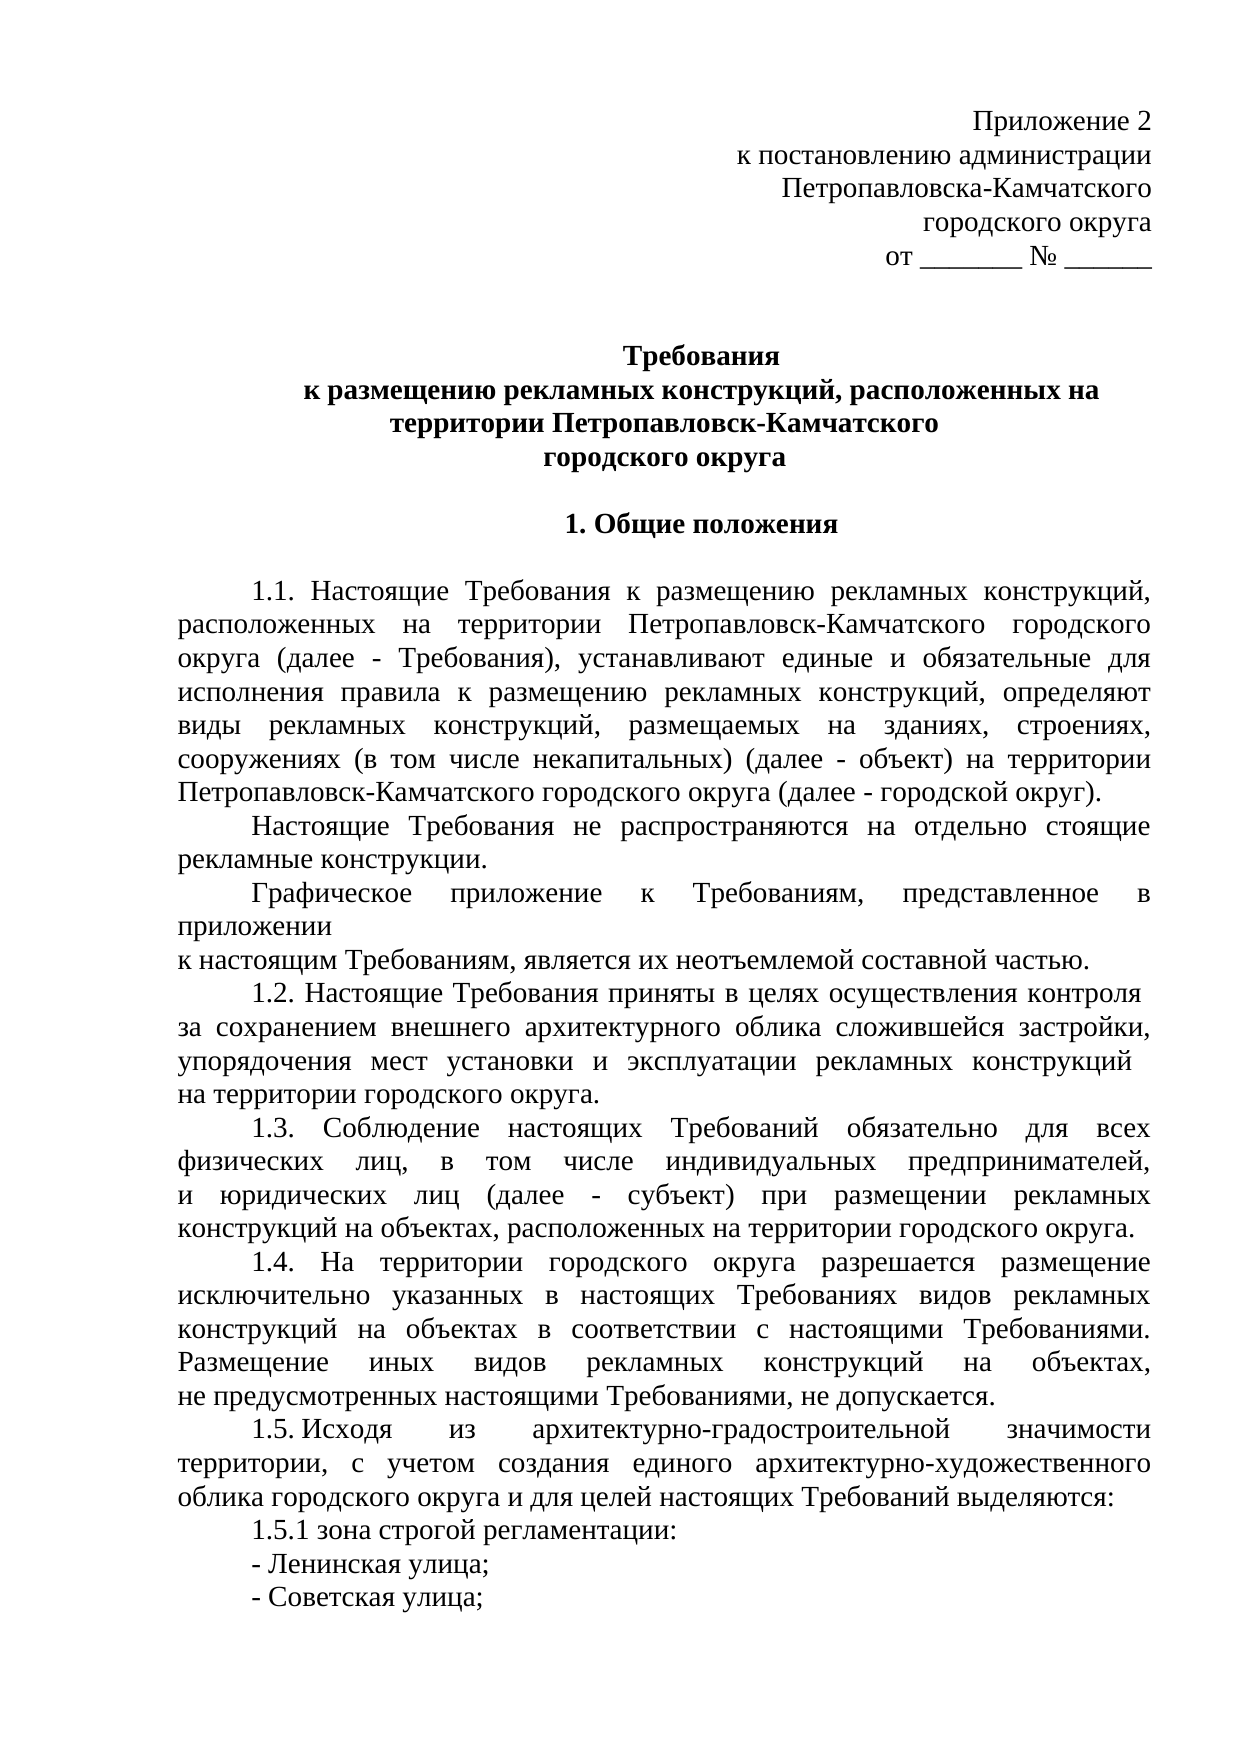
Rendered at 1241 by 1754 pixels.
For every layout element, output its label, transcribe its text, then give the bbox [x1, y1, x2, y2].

text 1.1. Настоящие Требования к размещению рекламных конструкций, расположенных на территории Петропавловск-Камчатского городского округа (далее - Требования), устанавливают единые и обязательные для исполнения правила к размещению рекламных конструкций, определяют виды рекламных конструкций, размещаемых на зданиях, строениях, сооружениях (в том числе некапитальных) (далее - объект) на территории Петропавловск-Камчатского городского округа (далее - городской округ). [177, 573, 1152, 808]
text к постановлению администрации [177, 137, 1152, 171]
text 1.5. Исходя из архитектурно-градостроительной значимости территории, с учетом создания единого архитектурно-художественного облика городского округа и для целей настоящих Требований выделяются: [177, 1412, 1152, 1512]
text 1.3. Соблюдение настоящих Требований обязательно для всех физических лиц, в том числе индивидуальных предпринимателей, и юридических лиц (далее - субъект) при размещении рекламных конструкций на объектах, расположенных на территории городского округа. [177, 1110, 1152, 1244]
text 1.5.1 зона строгой регламентации: [177, 1512, 1152, 1546]
text к размещению рекламных конструкций, расположенных на территории Петропавловск-Камчатского городского округа [177, 372, 1152, 472]
text Графическое приложение к Требованиям, представленное в приложении к настоящим Требованиям, является их неотъемлемой составной частью. [177, 875, 1152, 976]
text Настоящие Требования не распространяются на отдельно стоящие рекламные конструкции. [177, 808, 1152, 875]
text 1. Общие положения [177, 506, 1152, 539]
text Петропавловска-Камчатского [177, 171, 1152, 204]
text от _______ № ______ [177, 238, 1152, 271]
text городского округа [177, 204, 1152, 238]
text Требования [177, 338, 1152, 372]
text - Советская улица; [177, 1579, 1152, 1613]
text 1.2. Настоящие Требования приняты в целях осуществления контроля за сохранением внешнего архитектурного облика сложившейся застройки, упорядочения мест установки и эксплуатации рекламных конструкций на территории городского округа. [177, 976, 1152, 1110]
text Приложение 2 [177, 103, 1152, 137]
text 1.4. На территории городского округа разрешается размещение исключительно указанных в настоящих Требованиях видов рекламных конструкций на объектах в соответствии с настоящими Требованиями. Размещение иных видов рекламных конструкций на объектах, не предусмотренных настоящими Требованиями, не допускается. [177, 1244, 1152, 1412]
text - Ленинская улица; [177, 1546, 1152, 1579]
